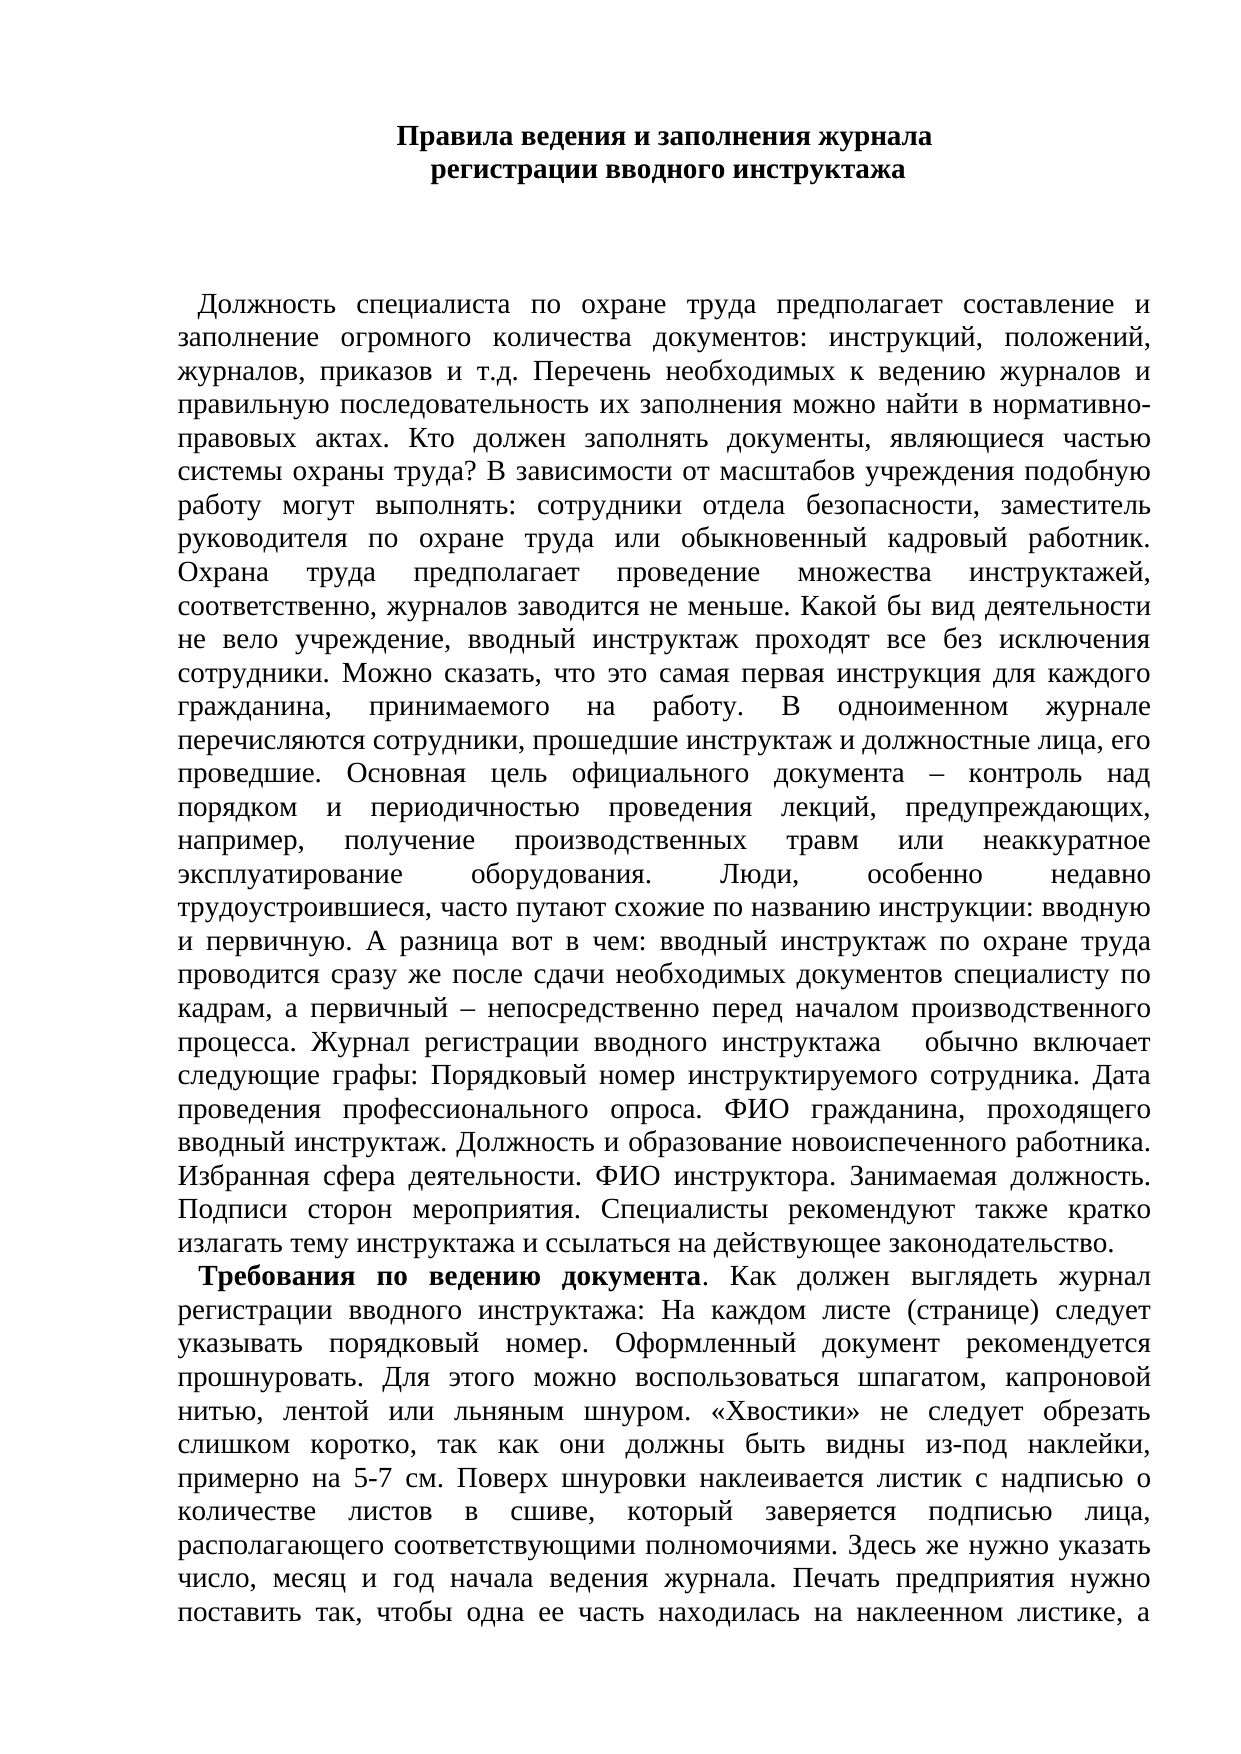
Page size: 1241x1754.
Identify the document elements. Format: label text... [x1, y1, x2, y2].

text регистрации вводного инструктажа [177, 152, 1152, 185]
text Правила ведения и заполнения журнала [177, 118, 1152, 152]
text Должность специалиста по охране труда предполагает составление и заполнение огромного количества документов: инструкций, положений, журналов, приказов и т.д. Перечень необходимых к ведению журналов и правильную последовательность их заполнения можно найти в нормативно-правовых актах. Кто должен заполнять документы, являющиеся частью системы охраны труда? В зависимости от масштабов учреждения подобную работу могут выполнять: сотрудники отдела безопасности, заместитель руководителя по охране труда или обыкновенный кадровый работник. Охрана труда предполагает проведение множества инструктажей, соответственно, журналов заводится не меньше. Какой бы вид деятельности не вело учреждение, вводный инструктаж проходят все без исключения сотрудники. Можно сказать, что это самая первая инструкция для каждого гражданина, принимаемого на работу. В одноименном журнале перечисляются сотрудники, прошедшие инструктаж и должностные лица, его проведшие. Основная цель официального документа – контроль над порядком и периодичностью проведения лекций, предупреждающих, например, получение производственных травм или неаккуратное эксплуатирование оборудования. Люди, особенно недавно трудоустроившиеся, часто путают схожие по названию инструкции: вводную и первичную. А разница вот в чем: вводный инструктаж по охране труда проводится сразу же после сдачи необходимых документов специалисту по кадрам, а первичный – непосредственно перед началом производственного процесса. Журнал регистрации вводного инструктажа обычно включает следующие графы: Порядковый номер инструктируемого сотрудника. Дата проведения профессионального опроса. ФИО гражданина, проходящего вводный инструктаж. Должность и образование новоиспеченного работника. Избранная сфера деятельности. ФИО инструктора. Занимаемая должность. Подписи сторон мероприятия. Специалисты рекомендуют также кратко излагать тему инструктажа и ссылаться на действующее законодательство. [177, 286, 1152, 1258]
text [177, 1258, 1152, 1627]
